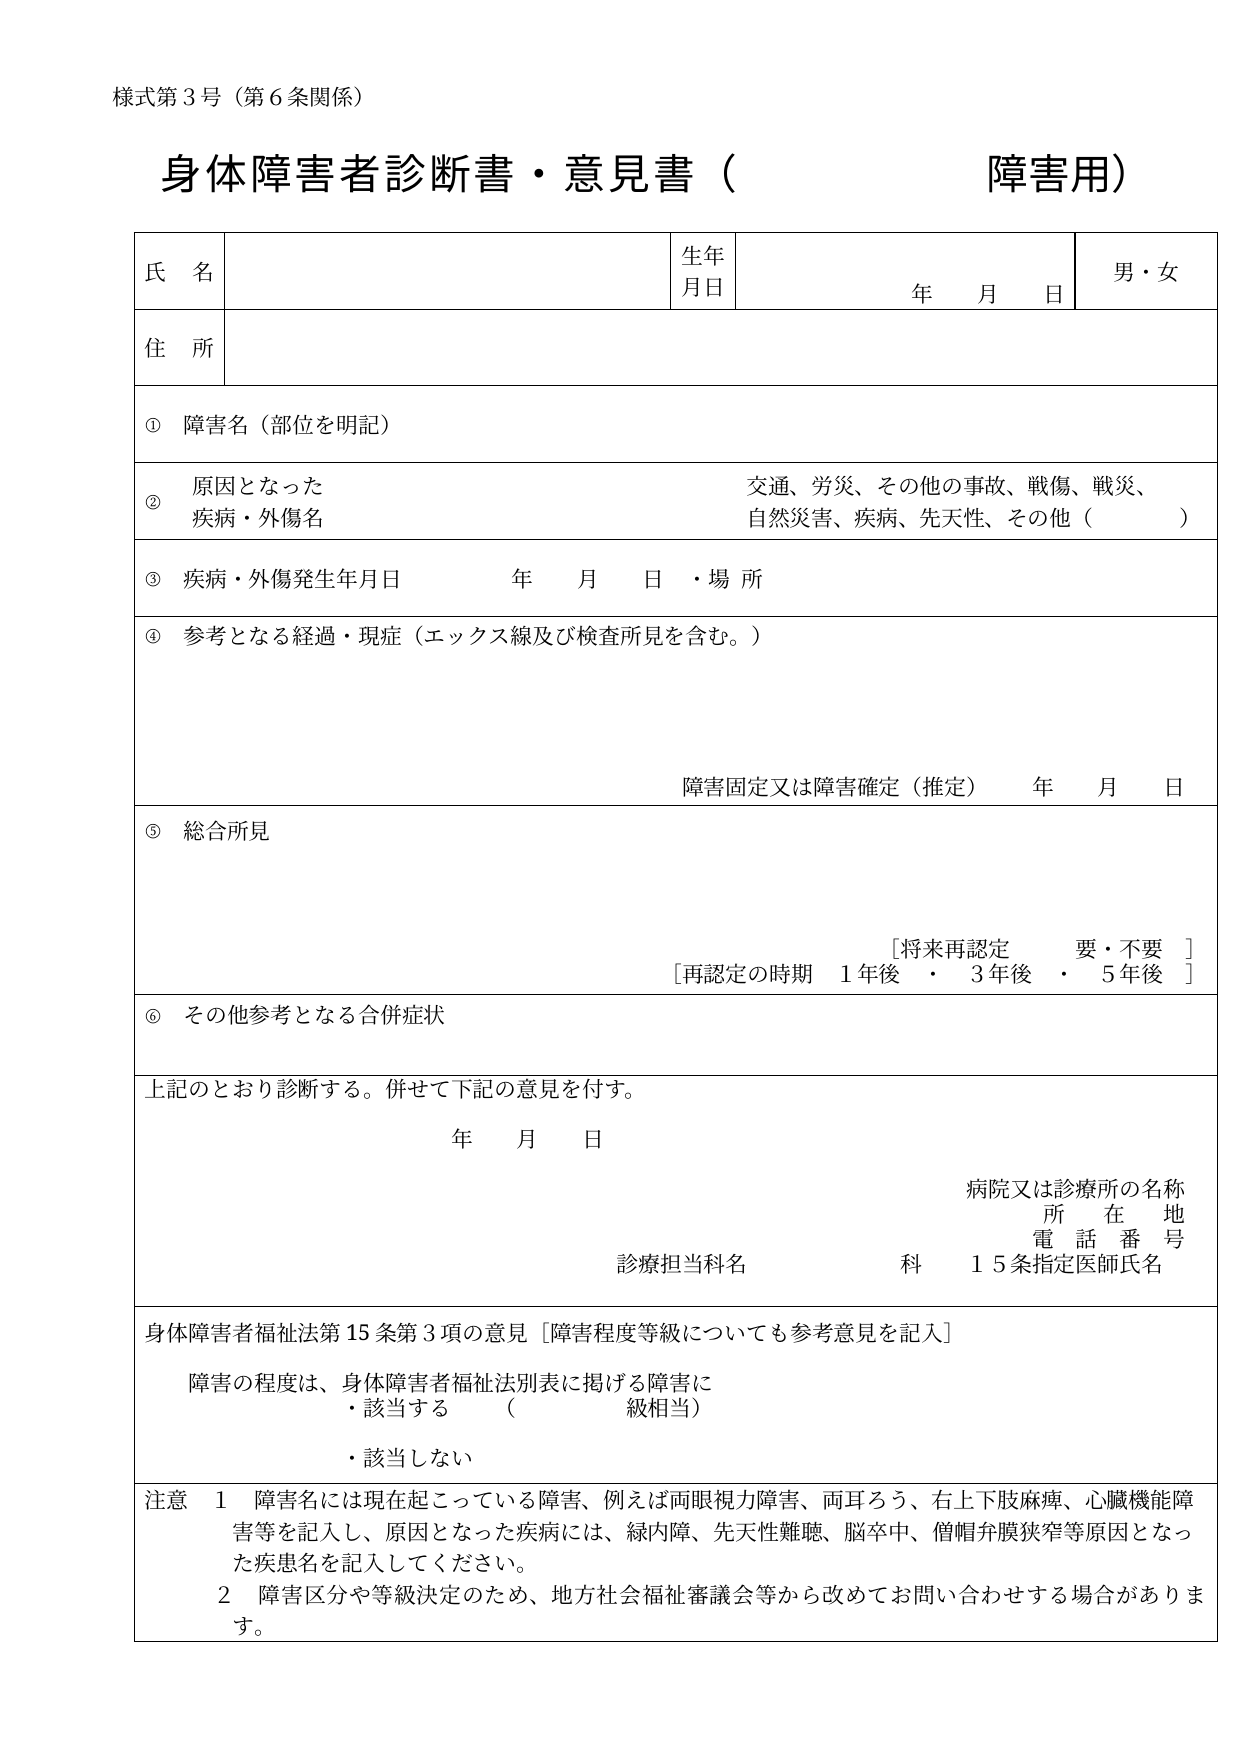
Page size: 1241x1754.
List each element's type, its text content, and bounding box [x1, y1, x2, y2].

table_cell 注意 １ 障害名には現在起こっている障害、例えば両眼視力障害、両耳ろう、右上下肢麻痺、心臓機能障 害等を記入し、原因となった疾病には、緑内障、先天性難聴、脳卒中、僧帽弁膜狭窄等原因となっ た疾患名を記入してください。 ２ 障害区分や等級決定のため、地方社会福祉審議会等から改めてお問い合わせする場合があります。 [135, 1484, 1217, 1641]
table_cell ③ 疾病・外傷発生年月日 年 月 日 ・場所 [135, 540, 1217, 616]
table_header 生年月日 [671, 233, 735, 308]
text 身体障害者診断書・意見書（ 障害用） [112, 141, 1205, 202]
text 様式第３号（第６条関係） [112, 80, 1063, 112]
table_cell ④ 参考となる経過・現症（エックス線及び検査所見を含む。） 障害固定又は障害確定（推定） 年 月 日 [135, 617, 1217, 804]
table_cell 上記のとおり診断する。併せて下記の意見を付す。 年 月 日 病院又は診療所の名称 所在地 電話番号 診療担当科名 科 １５条指定医師氏名 [135, 1076, 1217, 1306]
table_cell ⑤ 総合所見 ［将来再認定 要・不要 ］ ［再認定の時期 １年後 ・ ３年後 ・ ５年後 ］ [135, 806, 1217, 993]
table_cell 交通、労災、その他の事故、戦傷、戦災、 自然災害、疾病、先天性、その他（ ） [736, 463, 1217, 539]
table_cell ① 障害名（部位を明記） [135, 386, 1217, 462]
table_cell ⑥ その他参考となる合併症状 [135, 995, 1217, 1075]
table_cell ② [135, 463, 182, 539]
table_header 年 月 日 [878, 233, 1074, 308]
table_header [736, 233, 878, 308]
table_cell 住所 [135, 310, 224, 385]
table_header 氏名 [135, 233, 224, 308]
table_header 男・女 [1076, 233, 1217, 308]
table_cell 身体障害者福祉法第15条第３項の意見［障害程度等級についても参考意見を記入］ 障害の程度は、身体障害者福祉法別表に掲げる障害に ・該当する （ 級相当） ・該当しない [135, 1307, 1217, 1483]
table_cell [225, 310, 1217, 385]
table_cell 原因となった 疾病・外傷名 [182, 463, 736, 539]
table_header [225, 233, 670, 308]
